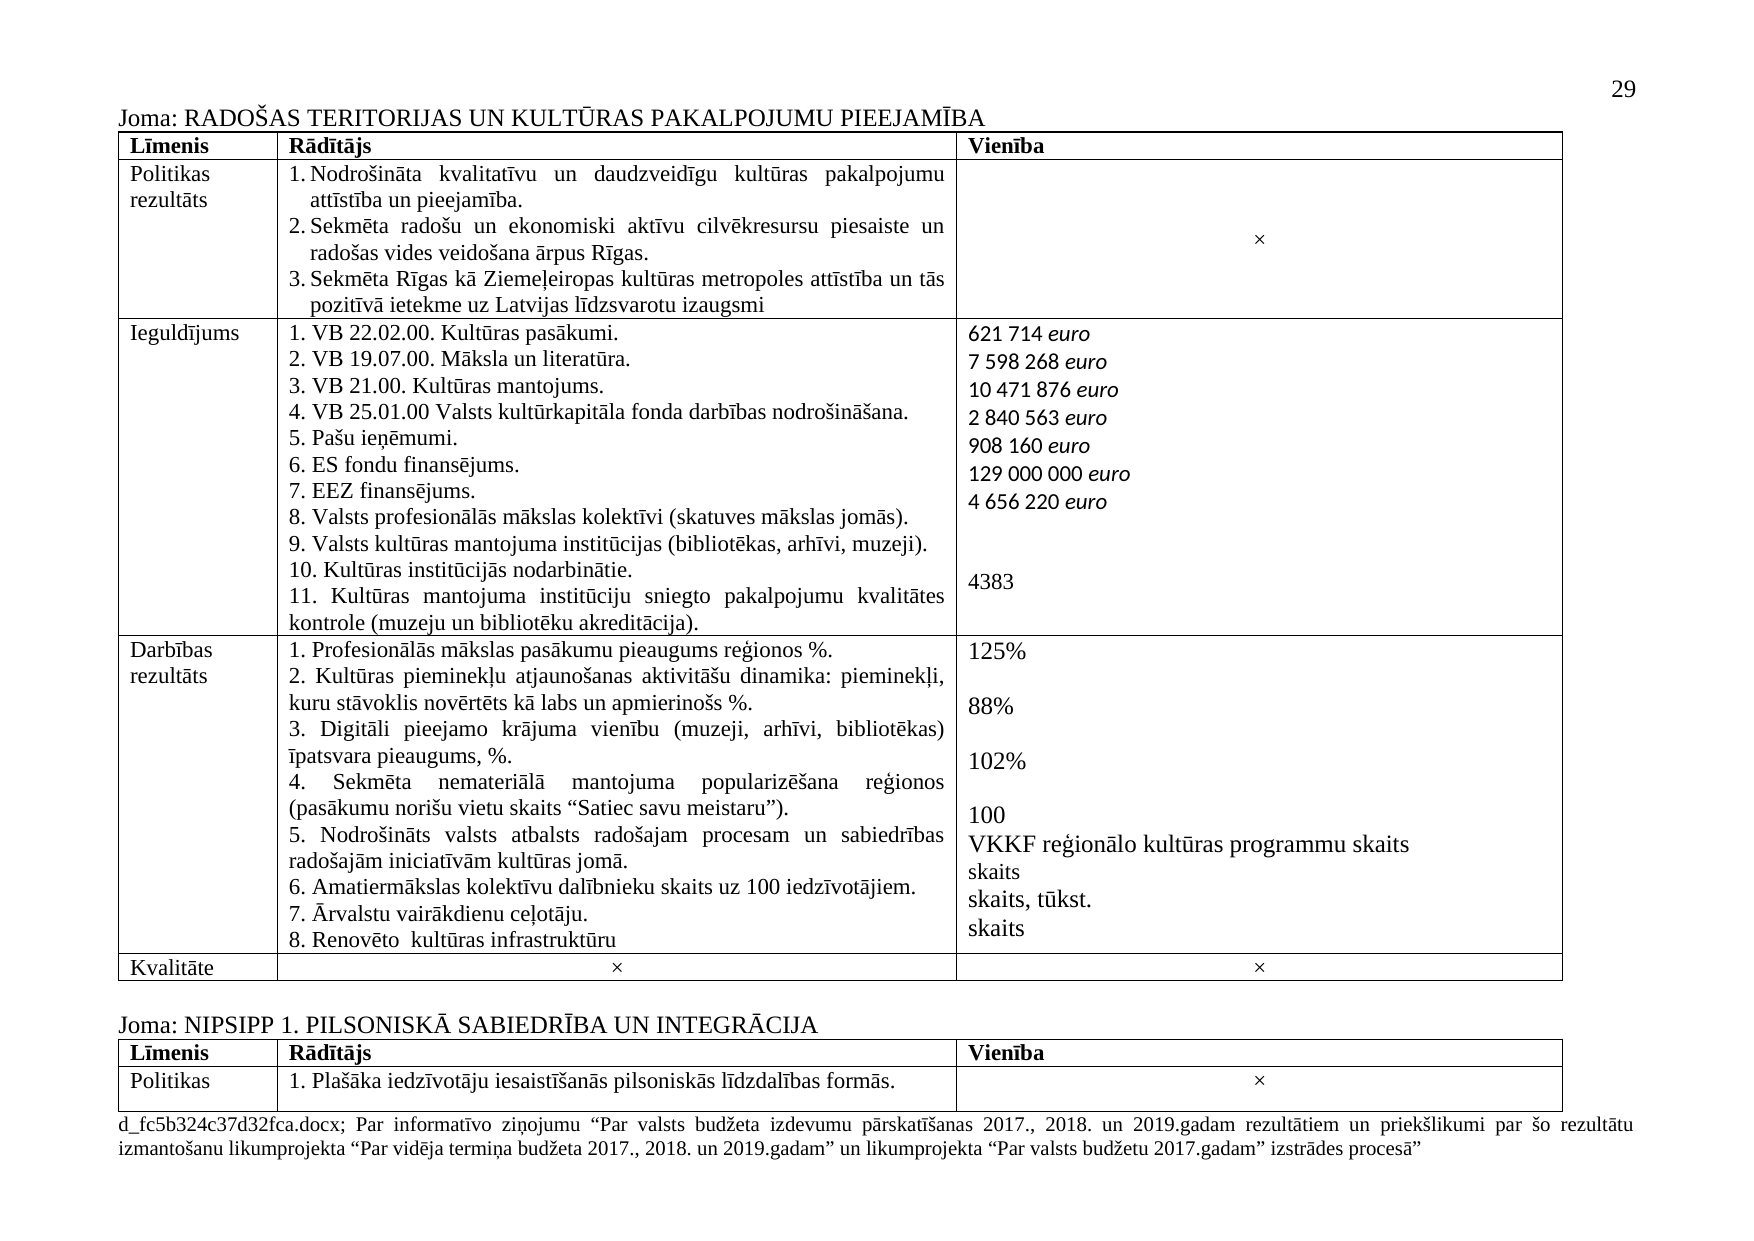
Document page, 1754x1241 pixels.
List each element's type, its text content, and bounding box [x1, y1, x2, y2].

text Joma: NIPSIPP 1. PILSONISKĀ SABIEDRĪBA UN INTEGRĀCIJA [118, 1010, 1636, 1038]
table_cell × [957, 160, 1562, 318]
table_cell × [278, 954, 956, 980]
table_header Līmenis [119, 133, 277, 159]
table_cell 1. VB 22.02.00. Kultūras pasākumi. 2. VB 19.07.00. Māksla un literatūra. 3. VB 21.00. Kultūras mantojums. 4. VB 25.01.00 Valsts kultūrkapitāla fonda darbības nodrošināšana. 5. Pašu ieņēmumi. 6. ES fondu finansējums. 7. EEZ finansējums. 8. Valsts profesionālās mākslas kolektīvi (skatuves mākslas jomās). 9. Valsts kultūras mantojuma institūcijas (bibliotēkas, arhīvi, muzeji). 10. Kultūras institūcijās nodarbinātie. 11. Kultūras mantojuma institūciju sniegto pakalpojumu kvalitātes kontrole (muzeju un bibliotēku akreditācija). [278, 319, 956, 635]
table_cell Politikas rezultāts [119, 160, 277, 318]
table_cell 125% 88% 102% 100 VKKF reģionālo kultūras programmu skaits skaits skaits, tūkst. skaits [957, 636, 1562, 952]
table_cell Darbības rezultāts [119, 636, 277, 952]
table_header Vienība [957, 1040, 1562, 1066]
table_cell × [957, 1067, 1562, 1111]
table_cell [278, 1067, 956, 1111]
table_cell Politikas rezultāts [119, 1067, 277, 1111]
table_cell × [957, 954, 1562, 980]
table_header Rādītājs [278, 133, 956, 159]
table_cell Ieguldījums [119, 319, 277, 635]
table_cell 621 714 euro 7 598 268 euro 10 471 876 euro 2 840 563 euro 908 160 euro 129 000 000 euro 4 656 220 euro 4383 [957, 319, 1562, 635]
table_cell Kvalitāte [119, 954, 277, 980]
table_header Vienība [957, 133, 1562, 159]
table_header Rādītājs [278, 1040, 956, 1066]
table_header Līmenis [119, 1040, 277, 1066]
table_cell Nodrošināta kvalitatīvu un daudzveidīgu kultūras pakalpojumu attīstība un pieejamība. Sekmēta radošu un ekonomiski aktīvu cilvēkresursu piesaiste un radošas vides veidošana ārpus Rīgas. Sekmēta Rīgas kā Ziemeļeiropas kultūras metropoles attīstība un tās pozitīvā ietekme uz Latvijas līdzsvarotu izaugsmi [278, 160, 956, 318]
table_cell 1. Profesionālās mākslas pasākumu pieaugums reģionos %. 2. Kultūras pieminekļu atjaunošanas aktivitāšu dinamika: pieminekļi, kuru stāvoklis novērtēts kā labs un apmierinošs %. 3. Digitāli pieejamo krājuma vienību (muzeji, arhīvi, bibliotēkas) īpatsvara pieaugums, %. 4. Sekmēta nemateriālā mantojuma popularizēšana reģionos (pasākumu norišu vietu skaits “Satiec savu meistaru”). 5. Nodrošināts valsts atbalsts radošajam procesam un sabiedrības radošajām iniciatīvām kultūras jomā. 6. Amatiermākslas kolektīvu dalībnieku skaits uz 100 iedzīvotājiem. 7. Ārvalstu vairākdienu ceļotāju. 8. Renovēto kultūras infrastruktūru [278, 636, 956, 952]
text Joma: RADOŠAS TERITORIJAS UN KULTŪRAS PAKALPOJUMU PIEEJAMĪBA [118, 103, 1636, 131]
